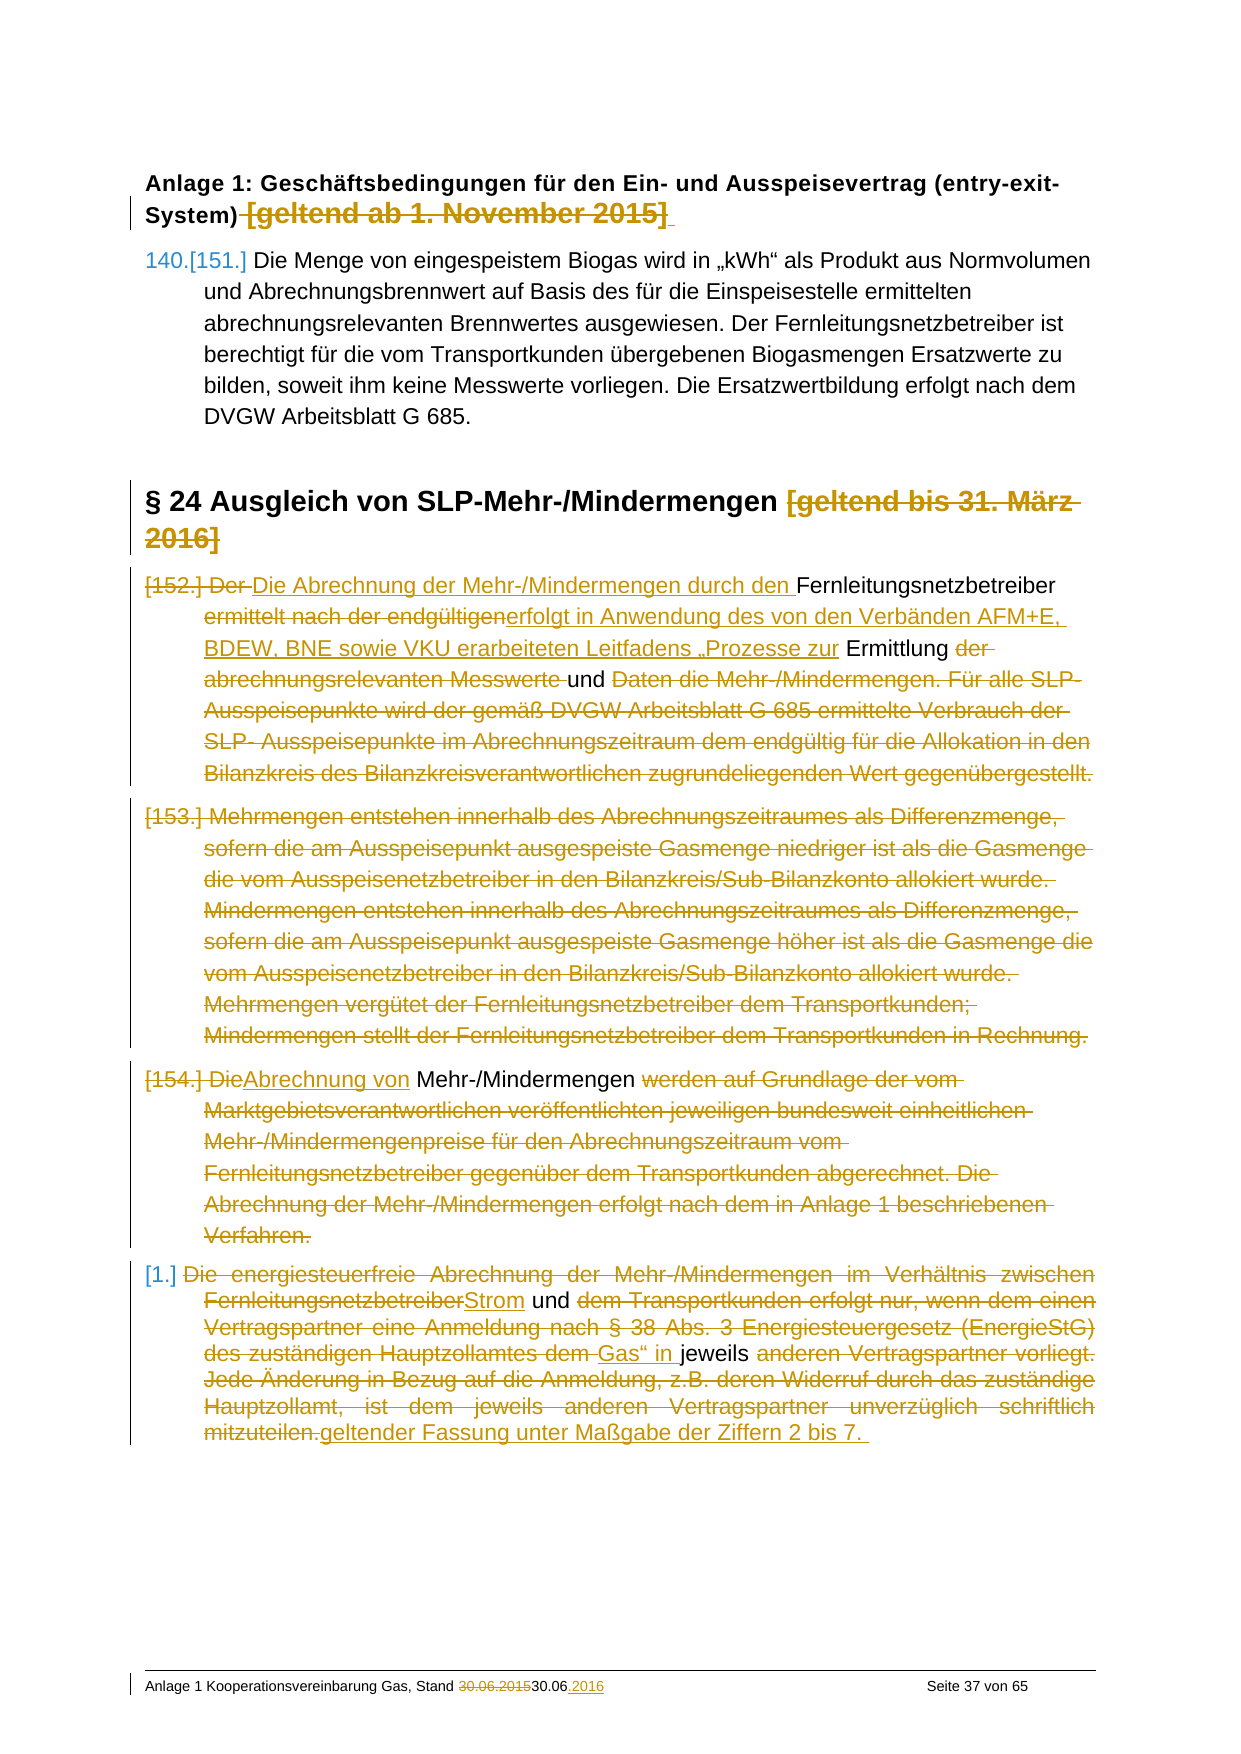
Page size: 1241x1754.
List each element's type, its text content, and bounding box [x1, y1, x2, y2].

list Die Menge von eingespeistem Biogas wird in „kWh“ als Produkt aus Normvolumen und Abrechnungsbrennwert auf Basis des für die Einspeisestelle ermittelten abrechnungsrelevanten Brennwertes ausgewiesen. Der Fernleitungsnetzbetreiber ist berechtigt für die vom Transportkunden übergebenen Biogasmengen Ersatzwerte zu bilden, soweit ihm keine Messwerte vorliegen. Die Ersatzwertbildung erfolgt nach dem DVGW Arbeitsblatt G 685. [145, 242, 1096, 429]
list Fernleitungsnetzbetreiber Ermittlung und [145, 567, 1096, 786]
list und jeweils [145, 1261, 1096, 1445]
list Mehr-/Mindermengen [145, 1061, 1096, 1248]
subtitle § 24 Ausgleich von SLP-Mehr-/Mindermengen [145, 479, 1096, 554]
